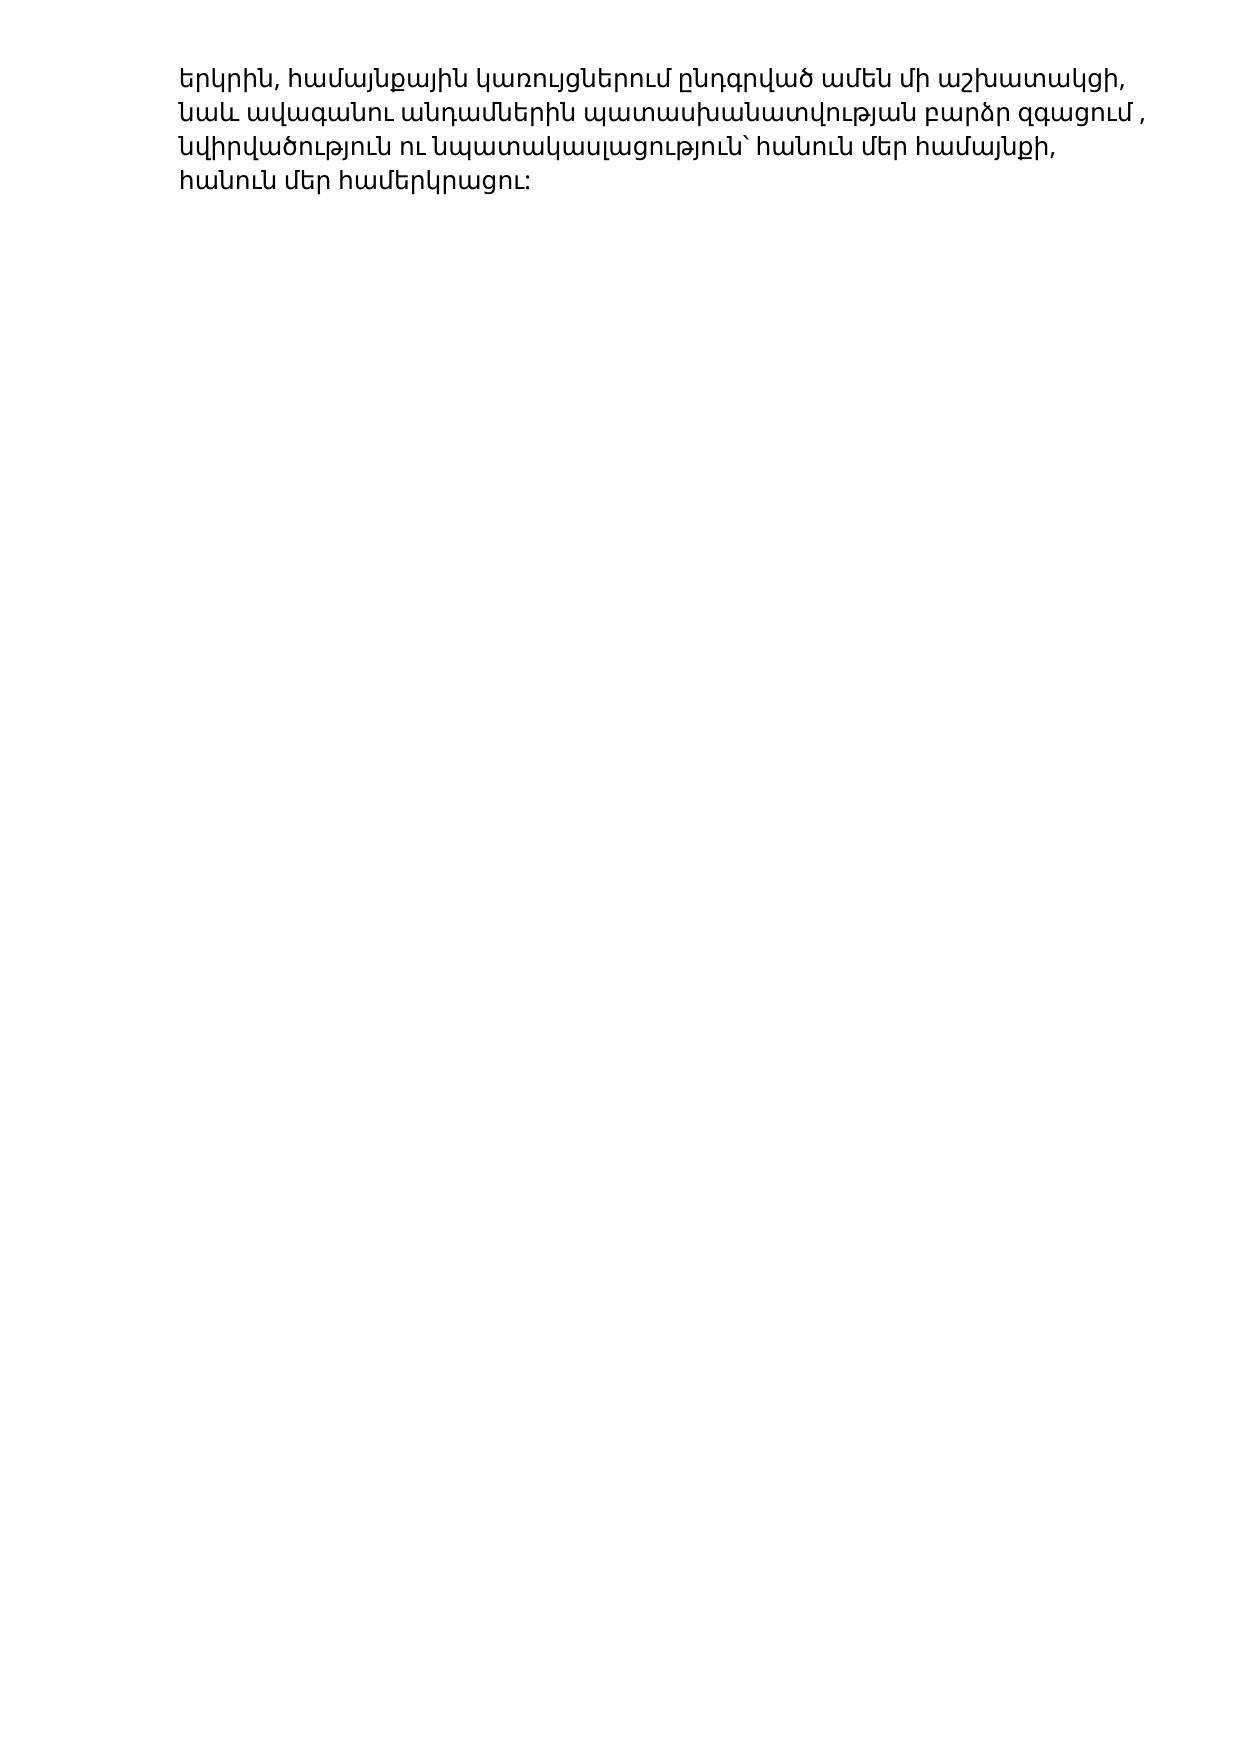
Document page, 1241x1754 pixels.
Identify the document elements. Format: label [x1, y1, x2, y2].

table_cell [177, 59, 1152, 198]
